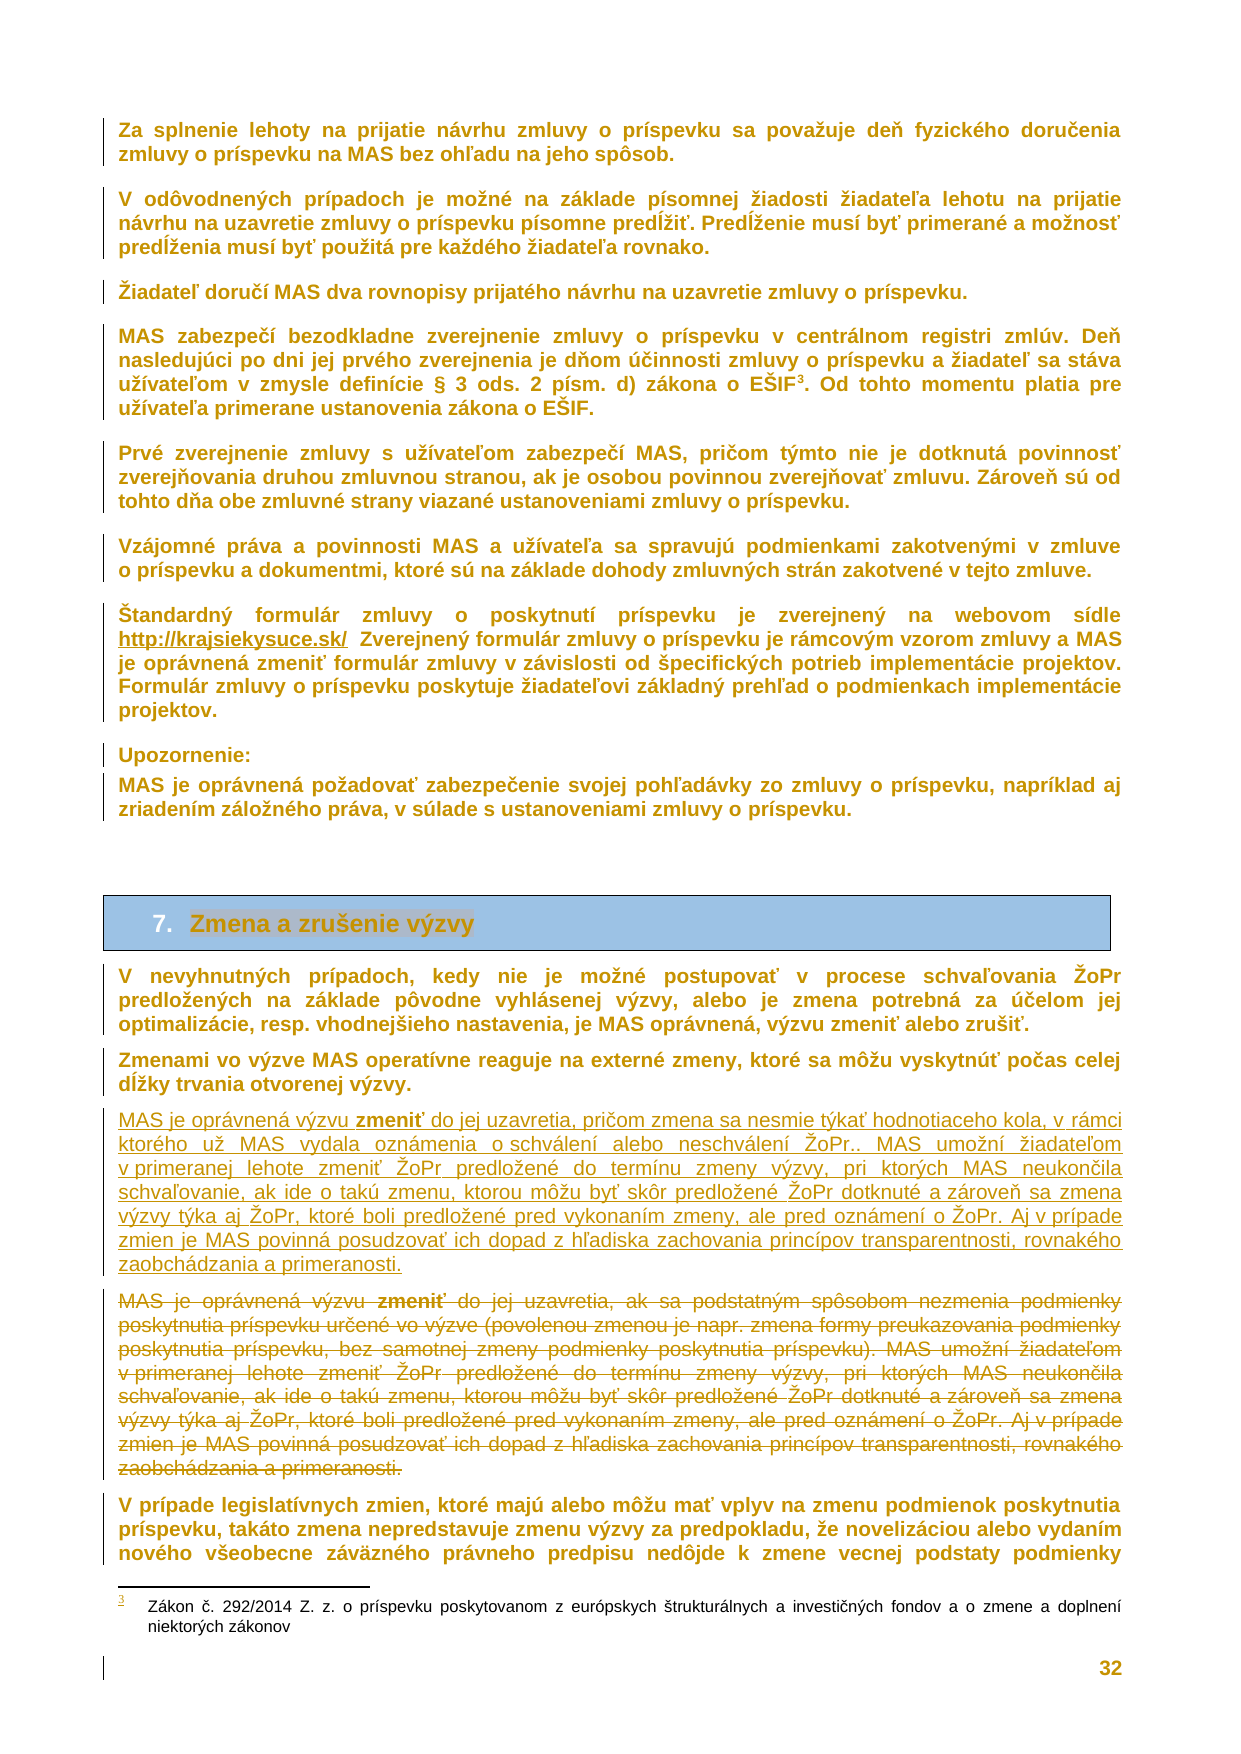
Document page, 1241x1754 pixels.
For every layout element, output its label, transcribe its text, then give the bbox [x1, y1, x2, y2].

text Žiadateľ doručí MAS dva rovnopisy prijatého návrhu na uzavretie zmluvy o príspevku. [118, 279, 1122, 303]
text MAS je oprávnená požadovať zabezpečenie svojej pohľadávky zo zmluvy o príspevku, napríklad aj zriadením záložného práva, v súlade s ustanoveniami zmluvy o príspevku. [118, 773, 1122, 821]
text Zmenami vo výzve MAS operatívne reaguje na externé zmeny, ktoré sa môžu vyskytnúť počas celej dĺžky trvania otvorenej výzvy. [118, 1048, 1122, 1096]
text V nevyhnutných prípadoch, kedy nie je možné postupovať v procese schvaľovania ŽoPr predložených na základe pôvodne vyhlásenej výzvy, alebo je zmena potrebná za účelom jej optimalizácie, resp. vhodnejšieho nastavenia, je MAS oprávnená, výzvu zmeniť alebo zrušiť. [118, 963, 1122, 1035]
text Upozornenie: [118, 743, 1122, 767]
table_header Zmena a zrušenie výzvy [104, 896, 1110, 950]
text MAS zabezpečí bezodkladne zverejnenie zmluvy o príspevku v centrálnom registri zmlúv. Deň nasledujúci po dni jej prvého zverejnenia je dňom účinnosti zmluvy o príspevku a žiadateľ sa stáva užívateľom v zmysle definície § 3 ods. 2 písm. d) zákona o EŠIF. Od tohto momentu platia pre užívateľa primerane ustanovenia zákona o EŠIF. [118, 324, 1122, 420]
text Vzájomné práva a povinnosti MAS a užívateľa sa spravujú podmienkami zakotvenými v zmluve o príspevku a dokumentmi, ktoré sú na základe dohody zmluvných strán zakotvené v tejto zmluve. [118, 534, 1122, 582]
text Prvé zverejnenie zmluvy s užívateľom zabezpečí MAS, pričom týmto nie je dotknutá povinnosť zverejňovania druhou zmluvnou stranou, ak je osobou povinnou zverejňovať zmluvu. Zároveň sú od tohto dňa obe zmluvné strany viazané ustanoveniami zmluvy o príspevku. [118, 441, 1122, 513]
text Štandardný formulár zmluvy o poskytnutí príspevku je zverejnený na webovom sídle http://krajsiekysuce.sk/ Zverejnený formulár zmluvy o príspevku je rámcovým vzorom zmluvy a MAS je oprávnená zmeniť formulár zmluvy v závislosti od špecifických potrieb implementácie projektov. Formulár zmluvy o príspevku poskytuje žiadateľovi základný prehľad o podmienkach implementácie projektov. [118, 602, 1122, 722]
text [118, 1493, 1122, 1564]
text V odôvodnených prípadoch je možné na základe písomnej žiadosti žiadateľa lehotu na prijatie návrhu na uzavretie zmluvy o príspevku písomne predĺžiť. Predĺženie musí byť primerané a možnosť predĺženia musí byť použitá pre každého žiadateľa rovnako. [118, 187, 1122, 259]
text Za splnenie lehoty na prijatie návrhu zmluvy o príspevku sa považuje deň fyzického doručenia zmluvy o príspevku na MAS bez ohľadu na jeho spôsob. [118, 118, 1122, 166]
